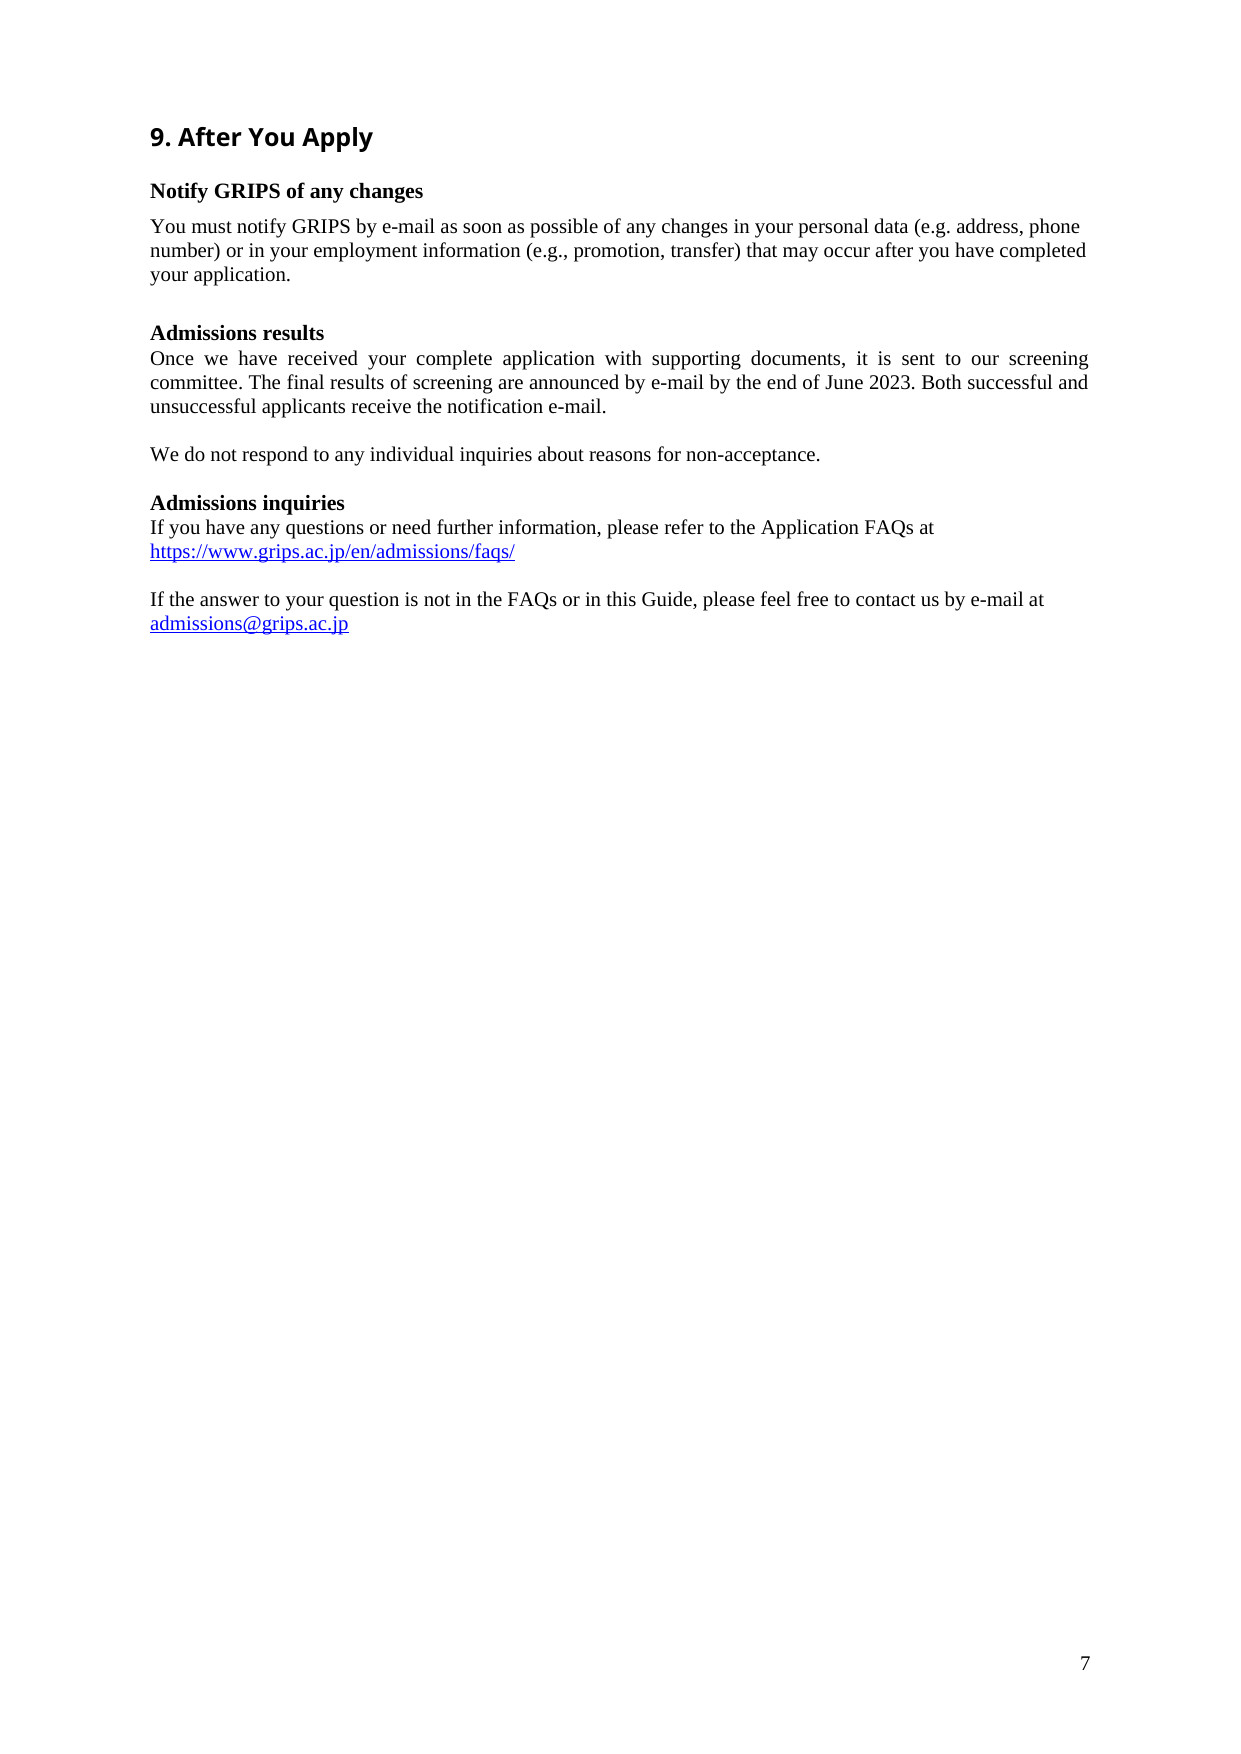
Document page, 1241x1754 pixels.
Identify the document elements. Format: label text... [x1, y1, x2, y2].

text If the answer to your question is not in the FAQs or in this Guide, please feel free to contact us by e-mail at [150, 587, 1090, 611]
text Admissions inquiries [150, 490, 1090, 515]
text Once we have received your complete application with supporting documents, it is sent to our screening committee. The final results of screening are announced by e-mail by the end of June 2023. Both successful and unsuccessful applicants receive the notification e-mail. [150, 346, 1090, 418]
subtitle 9. After You Apply [150, 120, 1090, 154]
text Notify GRIPS of any changes [150, 178, 1090, 203]
text We do not respond to any individual inquiries about reasons for non-acceptance. [150, 442, 1090, 466]
text Admissions results [150, 320, 1090, 346]
text You must notify GRIPS by e-mail as soon as possible of any changes in your personal data (e.g. address, phone number) or in your employment information (e.g., promotion, transfer) that may occur after you have completed your application. [150, 214, 1090, 286]
text admissions@grips.ac.jp [150, 611, 1090, 635]
text If you have any questions or need further information, please refer to the Application FAQs at https://www.grips.ac.jp/en/admissions/faqs/ [150, 515, 1090, 563]
